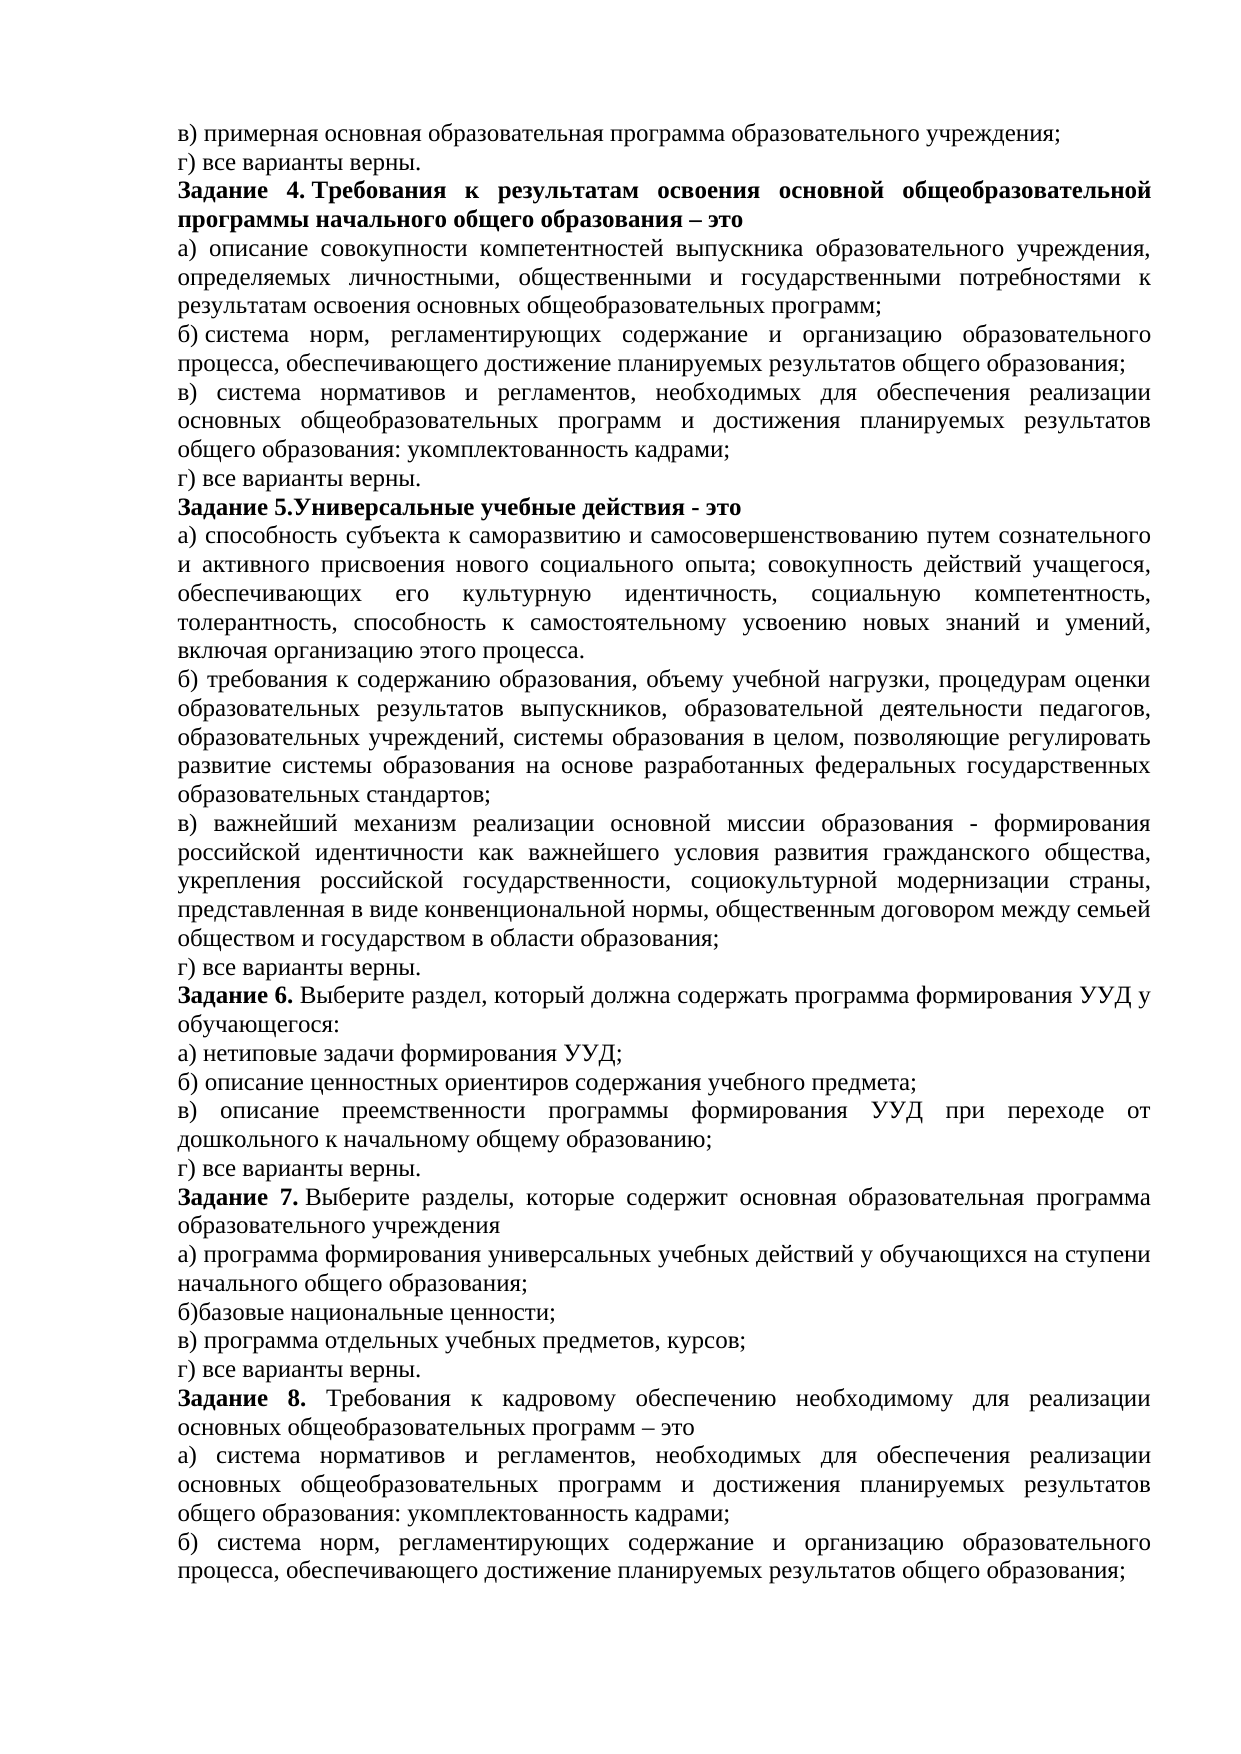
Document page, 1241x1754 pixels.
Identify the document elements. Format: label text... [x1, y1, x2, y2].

text в) программа отдельных учебных предметов, курсов; [177, 1326, 1152, 1354]
text г) все варианты верны. [177, 147, 1152, 176]
text г) все варианты верны. [177, 463, 1152, 492]
text б) система норм, регламентирующих содержание и организацию образовательного процесса, обеспечивающего достижение планируемых результатов общего образования; [177, 319, 1152, 377]
text а) система нормативов и регламентов, необходимых для обеспечения реализации основных общеобразовательных программ и достижения планируемых результатов общего образования: укомплектованность кадрами; [177, 1441, 1152, 1527]
text в) система нормативов и регламентов, необходимых для обеспечения реализации основных общеобразовательных программ и достижения планируемых результатов общего образования: укомплектованность кадрами; [177, 377, 1152, 463]
text г) все варианты верны. [177, 952, 1152, 981]
text а) описание совокупности компетентностей выпускника образовательного учреждения, определяемых личностными, общественными и государственными потребностями к результатам освоения основных общеобразовательных программ; [177, 233, 1152, 319]
text Задание 4. Требования к результатам освоения основной общеобразовательной программы начального общего образования – это [177, 176, 1152, 233]
text а) программа формирования универсальных учебных действий у обучающихся на ступени начального общего образования; [177, 1239, 1152, 1297]
text б) описание ценностных ориентиров содержания учебного предмета; [177, 1067, 1152, 1096]
text г) все варианты верны. [177, 1153, 1152, 1182]
text в) примерная основная образовательная программа образовательного учреждения; [177, 118, 1152, 147]
text б)базовые национальные ценности; [177, 1297, 1152, 1326]
text б) требования к содержанию образования, объему учебной нагрузки, процедурам оценки образовательных результатов выпускников, образовательной деятельности педагогов, образовательных учреждений, системы образования в целом, позволяющие регулировать развитие системы образования на основе разработанных федеральных государственных образовательных стандартов; [177, 664, 1152, 808]
text Задание 8. Требования к кадровому обеспечению необходимому для реализации основных общеобразовательных программ – это [177, 1383, 1152, 1441]
text а) нетиповые задачи формирования УУД; [177, 1038, 1152, 1067]
text Задание 6. Выберите раздел, который должна содержать программа формирования УУД у обучающегося: [177, 981, 1152, 1038]
text в) важнейший механизм реализации основной миссии образования - формирования российской идентичности как важнейшего условия развития гражданского общества, укрепления российской государственности, социокультурной модернизации страны, представленная в виде конвенциональной нормы, общественным договором между семьей обществом и государством в области образования; [177, 808, 1152, 952]
text Задание 5.Универсальные учебные действия - это [177, 492, 1152, 521]
text Задание 7. Выберите разделы, которые содержит основная образовательная программа образовательного учреждения [177, 1182, 1152, 1239]
text г) все варианты верны. [177, 1354, 1152, 1383]
text в) описание преемственности программы формирования УУД при переходе от дошкольного к начальному общему образованию; [177, 1096, 1152, 1153]
text а) способность субъекта к саморазвитию и самосовершенствованию путем сознательного и активного присвоения нового социального опыта; совокупность действий учащегося, обеспечивающих его культурную идентичность, социальную компетентность, толерантность, способность к самостоятельному усвоению новых знаний и умений, включая организацию этого процесса. [177, 521, 1152, 664]
text б) система норм, регламентирующих содержание и организацию образовательного процесса, обеспечивающего достижение планируемых результатов общего образования; [177, 1527, 1152, 1584]
